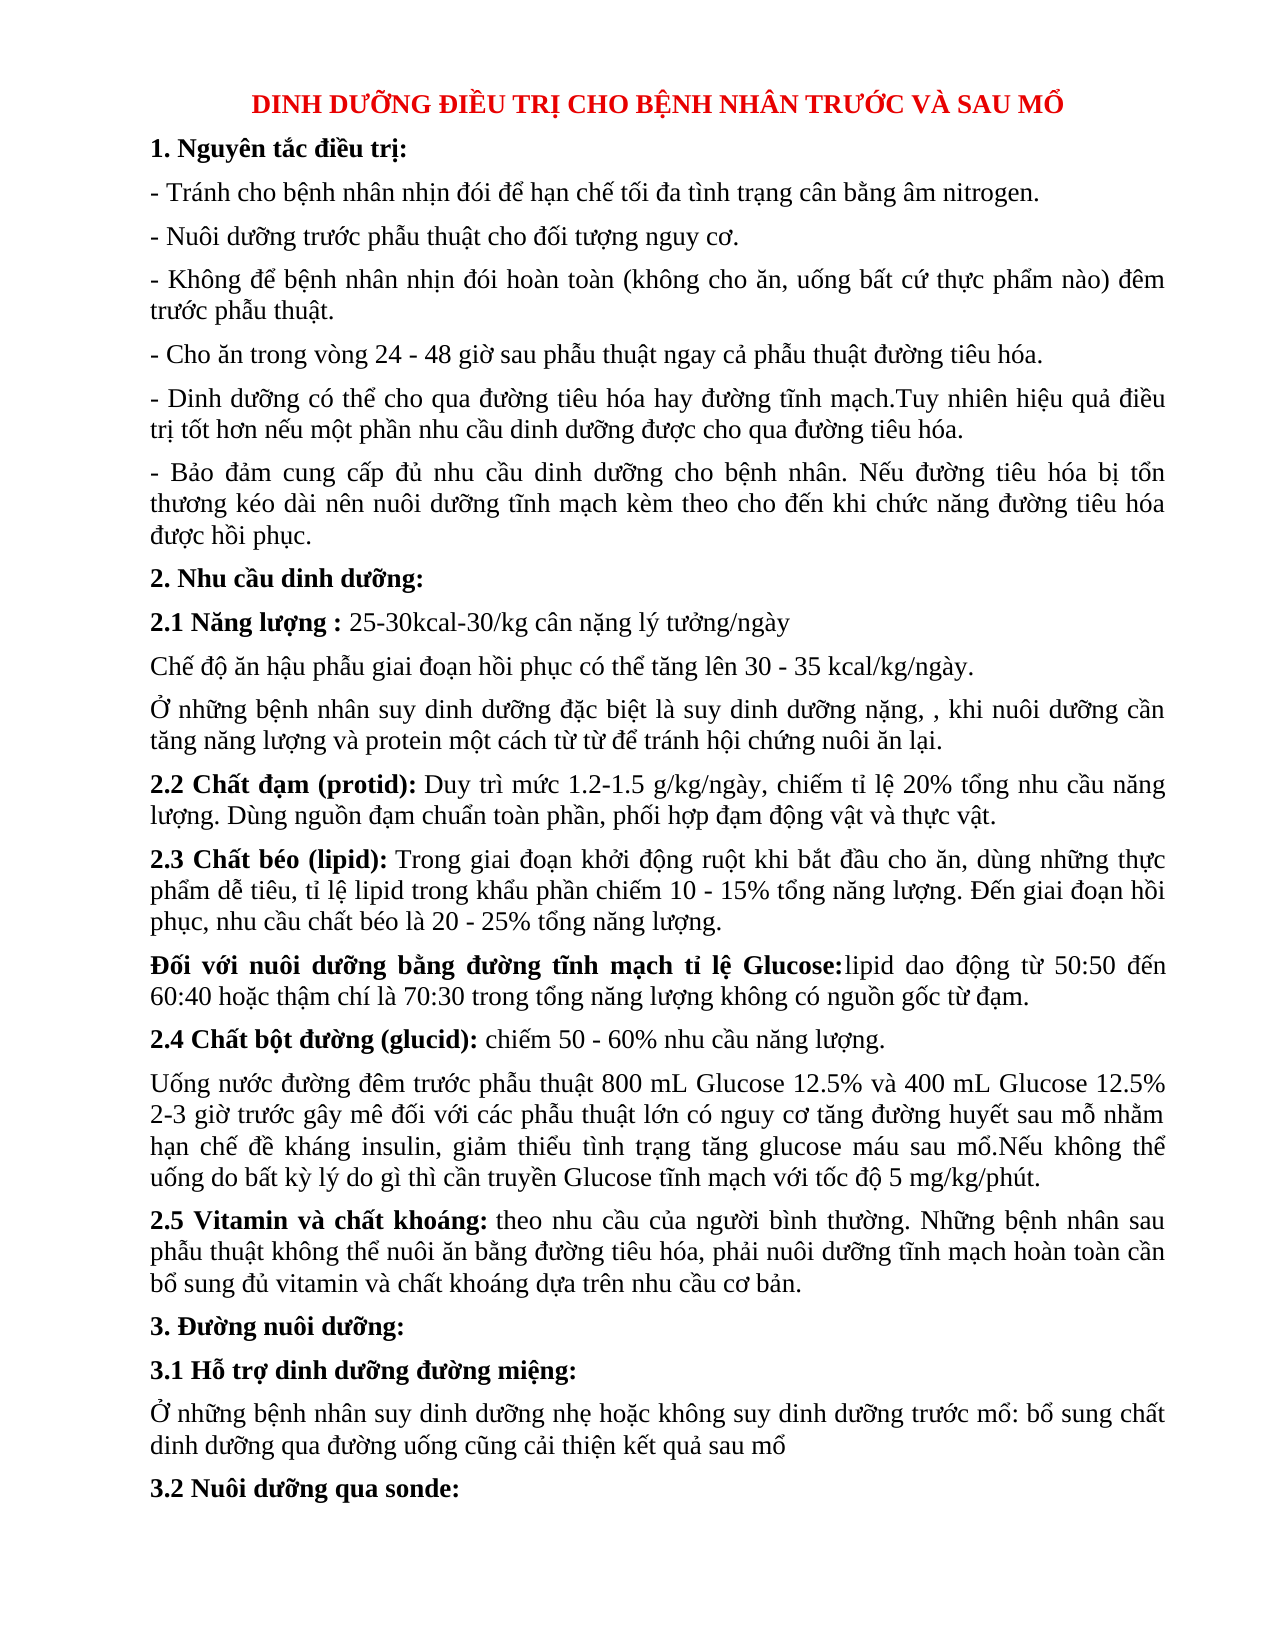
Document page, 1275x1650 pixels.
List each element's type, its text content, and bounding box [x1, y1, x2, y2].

text 2. Nhu cầu dinh dưỡng: [150, 562, 1167, 593]
text 2.2 Chất đạm (protid): Duy trì mức 1.2-1.5 g/kg/ngày, chiếm tỉ lệ 20% tổng nhu cầu năng lượng. Dùng nguồn đạm chuẩn toàn phần, phối hợp đạm động vật và thực vật. [150, 768, 1167, 830]
text 2.5 Vitamin và chất khoáng: theo nhu cầu của người bình thường. Những bệnh nhân sau phẫu thuật không thể nuôi ăn bằng đường tiêu hóa, phải nuôi dưỡng tĩnh mạch hoàn toàn cần bổ sung đủ vitamin và chất khoáng dựa trên nhu cầu cơ bản. [150, 1204, 1167, 1298]
text Ở những bệnh nhân suy dinh dưỡng nhẹ hoặc không suy dinh dưỡng trước mổ: bổ sung chất dinh dưỡng qua đường uống cũng cải thiện kết quả sau mổ [150, 1398, 1167, 1460]
text Đối với nuôi dưỡng bằng đường tĩnh mạch tỉ lệ Glucose:lipid dao động từ 50:50 đến 60:40 hoặc thậm chí là 70:30 trong tổng năng lượng không có nguồn gốc từ đạm. [150, 949, 1167, 1011]
text - Tránh cho bệnh nhân nhịn đói để hạn chế tối đa tình trạng cân bằng âm nitrogen. [150, 176, 1167, 207]
text 3.1 Hỗ trợ dinh dưỡng đường miệng: [150, 1354, 1167, 1385]
text DINH DƯỠNG ĐIỀU TRỊ CHO BỆNH NHÂN TRƯỚC VÀ SAU MỔ [150, 89, 1167, 120]
text - Bảo đảm cung cấp đủ nhu cầu dinh dưỡng cho bệnh nhân. Nếu đường tiêu hóa bị tổn thương kéo dài nên nuôi dưỡng tĩnh mạch kèm theo cho đến khi chức năng đường tiêu hóa được hồi phục. [150, 456, 1167, 550]
text Uống nước đường đêm trước phẫu thuật 800 mL Glucose 12.5% và 400 mL Glucose 12.5% 2-3 giờ trước gây mê đối với các phẫu thuật lớn có nguy cơ tăng đường huyết sau mỗ nhằm hạn chế đề kháng insulin, giảm thiểu tình trạng tăng glucose máu sau mổ.Nếu không thể uống do bất kỳ lý do gì thì cần truyền Glucose tĩnh mạch với tốc độ 5 mg/kg/phút. [150, 1067, 1167, 1192]
text 2.1 Năng lượng : 25-30kcal-30/kg cân nặng lý tưởng/ngày [150, 606, 1167, 637]
text Chế độ ăn hậu phẫu giai đoạn hồi phục có thể tăng lên 30 - 35 kcal/kg/ngày. [150, 650, 1167, 681]
text 2.3 Chất béo (lipid): Trong giai đoạn khởi động ruột khi bắt đầu cho ăn, dùng những thực phẩm dễ tiêu, tỉ lệ lipid trong khẩu phần chiếm 10 - 15% tổng năng lượng. Đến giai đoạn hồi phục, nhu cầu chất béo là 20 - 25% tổng năng lượng. [150, 843, 1167, 936]
text - Nuôi dưỡng trước phẫu thuật cho đối tượng nguy cơ. [150, 219, 1167, 251]
text - Không để bệnh nhân nhịn đói hoàn toàn (không cho ăn, uống bất cứ thực phẩm nào) đêm trước phẫu thuật. [150, 263, 1167, 326]
text 3. Đường nuôi dưỡng: [150, 1310, 1167, 1341]
text - Cho ăn trong vòng 24 - 48 giờ sau phẫu thuật ngay cả phẫu thuật đường tiêu hóa. [150, 338, 1167, 369]
text 3.2 Nuôi dưỡng qua sonde: [150, 1472, 1167, 1503]
text - Dinh dưỡng có thể cho qua đường tiêu hóa hay đường tĩnh mạch.Tuy nhiên hiệu quả điều trị tốt hơn nếu một phần nhu cầu dinh dưỡng được cho qua đường tiêu hóa. [150, 382, 1167, 444]
text 2.4 Chất bột đường (glucid): chiếm 50 - 60% nhu cầu năng lượng. [150, 1024, 1167, 1055]
text 1. Nguyên tắc điều trị: [150, 132, 1167, 163]
text Ở những bệnh nhân suy dinh dưỡng đặc biệt là suy dinh dưỡng nặng, , khi nuôi dưỡng cần tăng năng lượng và protein một cách từ từ để tránh hội chứng nuôi ăn lại. [150, 693, 1167, 756]
